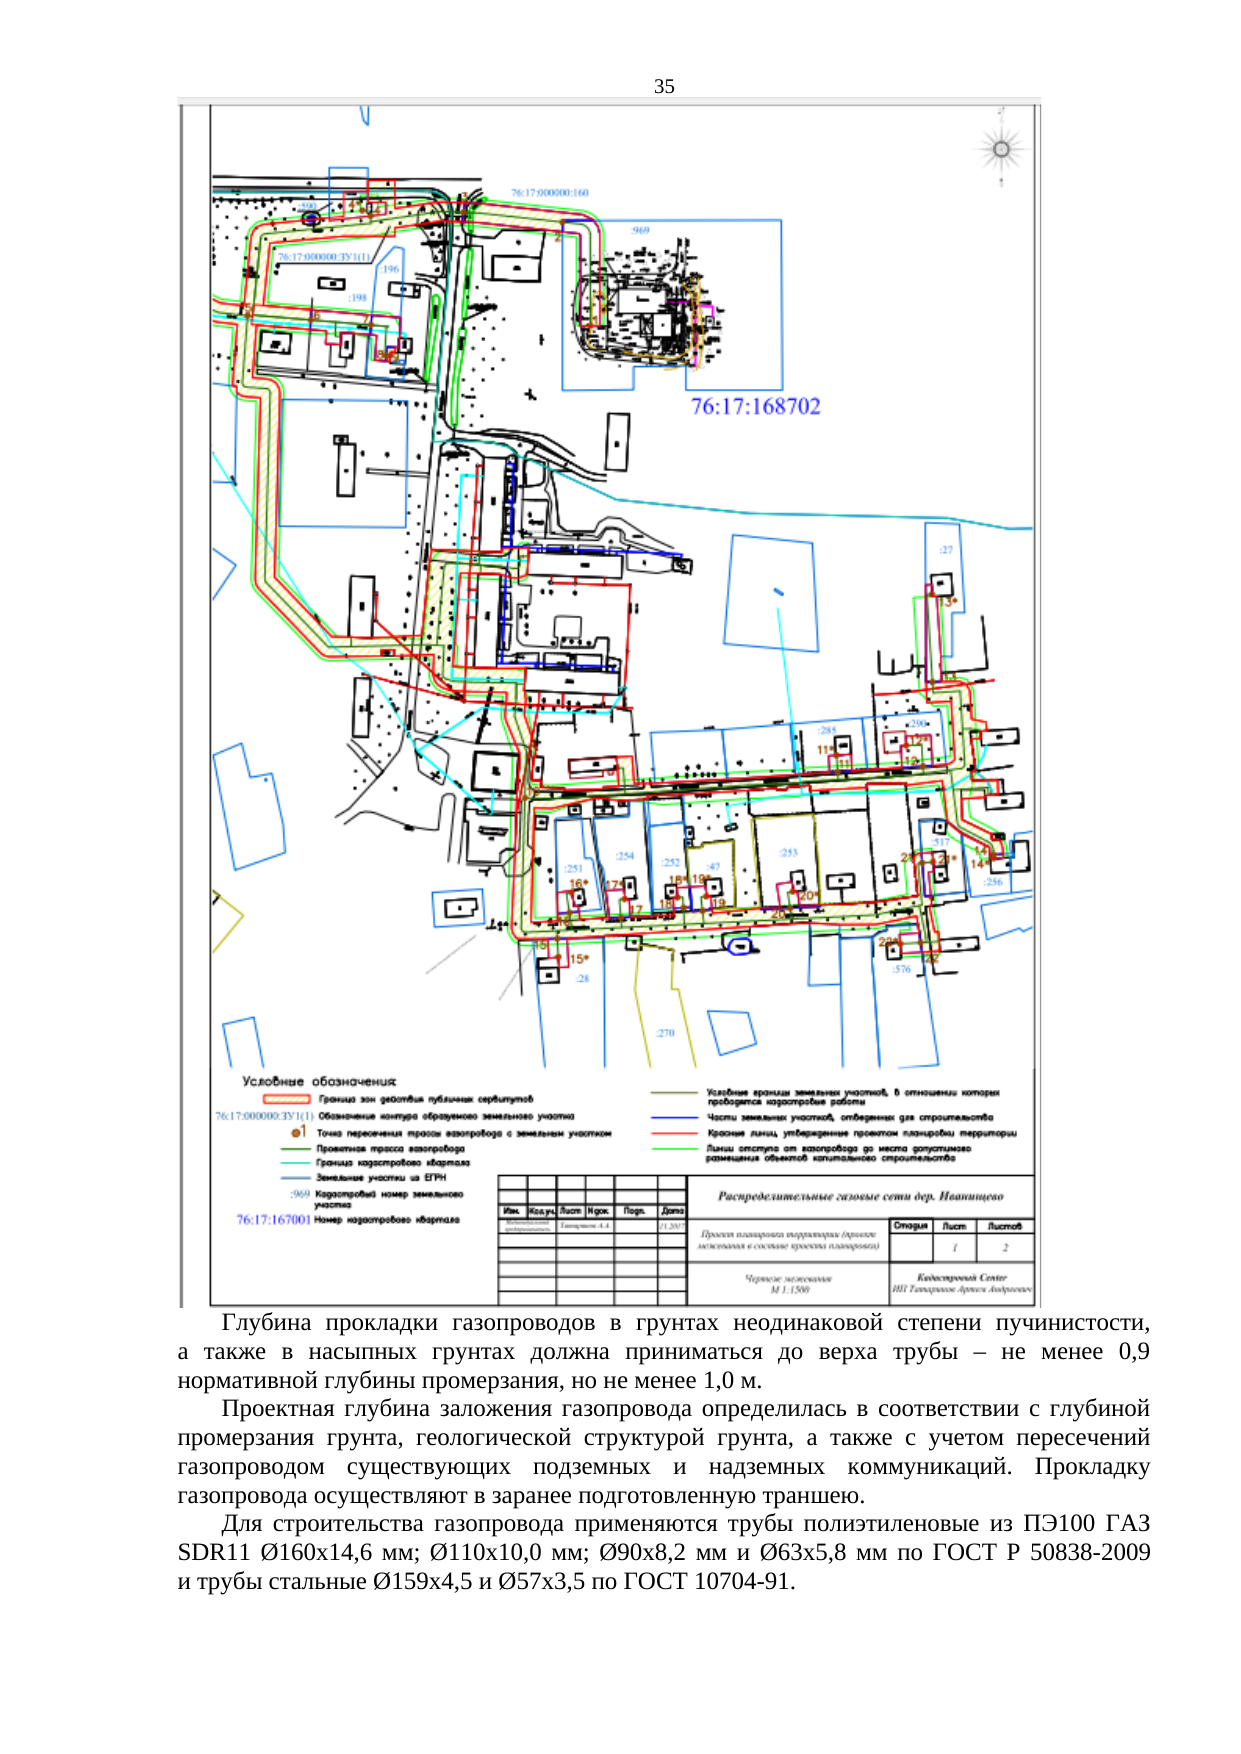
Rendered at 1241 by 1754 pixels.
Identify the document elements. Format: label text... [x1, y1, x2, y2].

text Для строительства газопровода применяются трубы полиэтиленовые из ПЭ100 ГАЗ SDR11 Ø160х14,6 мм; Ø110х10,0 мм; Ø90х8,2 мм и Ø63х5,8 мм по ГОСТ Р 50838-2009 и трубы стальные Ø159х4,5 и Ø57х3,5 по ГОСТ 10704-91. [177, 1508, 1152, 1595]
text Проектная глубина заложения газопровода определилась в соответствии с глубиной промерзания грунта, геологической структурой грунта, а также с учетом пересечений газопроводом существующих подземных и надземных коммуникаций. Прокладку газопровода осуществляют в заранее подготовленную траншею. [177, 1393, 1152, 1508]
text Глубина прокладки газопроводов в грунтах неодинаковой степени пучинистости, а также в насыпных грунтах должна приниматься до верха трубы – не менее 0,9 нормативной глубины промерзания, но не менее 1,0 м. [177, 1307, 1152, 1393]
picture [177, 97, 1042, 1308]
